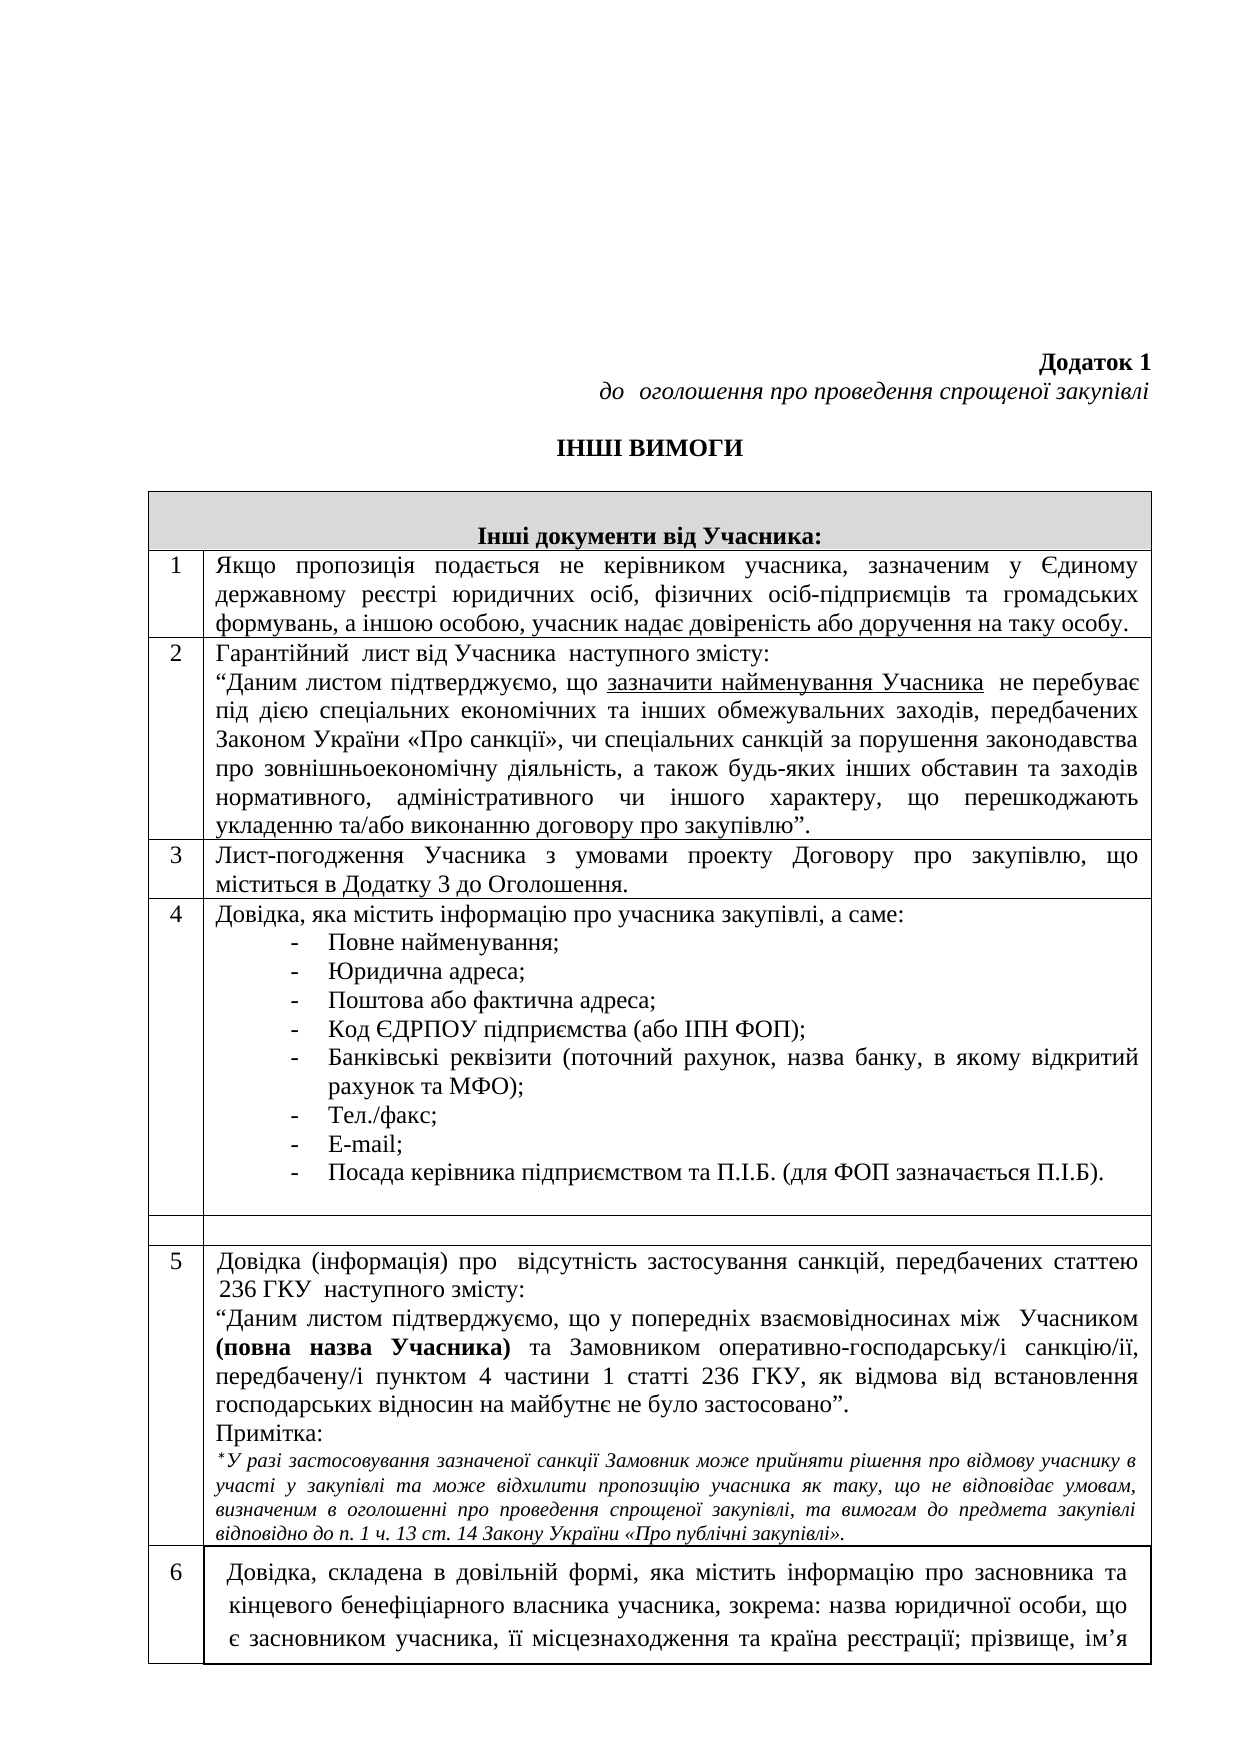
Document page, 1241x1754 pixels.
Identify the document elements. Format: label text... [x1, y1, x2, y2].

table_cell [204, 1216, 1151, 1245]
table_cell Довідка, яка містить інформацію про учасника закупівлі, а саме: Повне найменування; Юридична адреса; Поштова або фактична адреса; Код ЄДРПОУ підприємства (або ІПН ФОП); Банківські реквізити (поточний рахунок, назва банку, в якому відкритий рахунок та МФО); Тел./факс; E-mail; Посада керівника підприємством та П.І.Б. (для ФОП зазначається П.І.Б). [204, 899, 1151, 1215]
table_cell 4 [149, 899, 203, 1215]
table_cell Довідка (інформація) про відсутність застосування санкцій, передбачених статтею 236 ГКУ наступного змісту: “Даним листом підтверджуємо, що у попередніх взаємовідносинах між Учасником (повна назва Учасника) та Замовником оперативно-господарську/і санкцію/ії, передбачену/і пунктом 4 частини 1 статті 236 ГКУ, як відмова від встановлення господарських відносин на майбутнє не було застосовано”. Примітка: *У разі застосовування зазначеної санкції Замовник може прийняти рішення про відмову учаснику в участі у закупівлі та може відхилити пропозицію учасника як таку, що не відповідає умовам, визначеним в оголошенні про проведення спрощеної закупівлі, та вимогам до предмета закупівлі відповідно до п. 1 ч. 13 ст. 14 Закону України «Про публічні закупівлі». [204, 1246, 1151, 1545]
text Додаток 1 [973, 347, 1152, 376]
table_cell 5 [149, 1246, 203, 1545]
table_cell 3 [149, 840, 203, 898]
table_cell 1 [149, 551, 203, 637]
table_cell 6 [149, 1546, 203, 1662]
table_header Інші документи від Учасника: [149, 492, 1151, 549]
table_cell Якщо пропозиція подається не керівником учасника, зазначеним у Єдиному державному реєстрі юридичних осіб, фізичних осіб-підприємців та громадських формувань, а іншою особою, учасник надає довіреність або доручення на таку особу. [204, 551, 1151, 637]
table_cell [149, 1216, 203, 1245]
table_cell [205, 1547, 1150, 1662]
table_cell 2 [149, 638, 203, 839]
table_cell Гарантійний лист від Учасника наступного змісту: “Даним листом підтверджуємо, що зазначити найменування Учасника не перебуває під дією спеціальних економічних та інших обмежувальних заходів, передбачених Законом України «Про санкції», чи спеціальних санкцій за порушення законодавства про зовнішньоекономічну діяльність, а також будь-яких інших обставин та заходів нормативного, адміністративного чи іншого характеру, що перешкоджають укладенню та/або виконанню договору про закупівлю”. [204, 638, 1151, 839]
text ІНШІ ВИМОГИ [148, 433, 1152, 462]
table_cell Лист-погодження Учасника з умовами проекту Договору про закупівлю, що міститься в Додатку 3 до Оголошення. [204, 840, 1151, 898]
text до оголошення про проведення спрощеної закупівлі [448, 376, 1152, 405]
